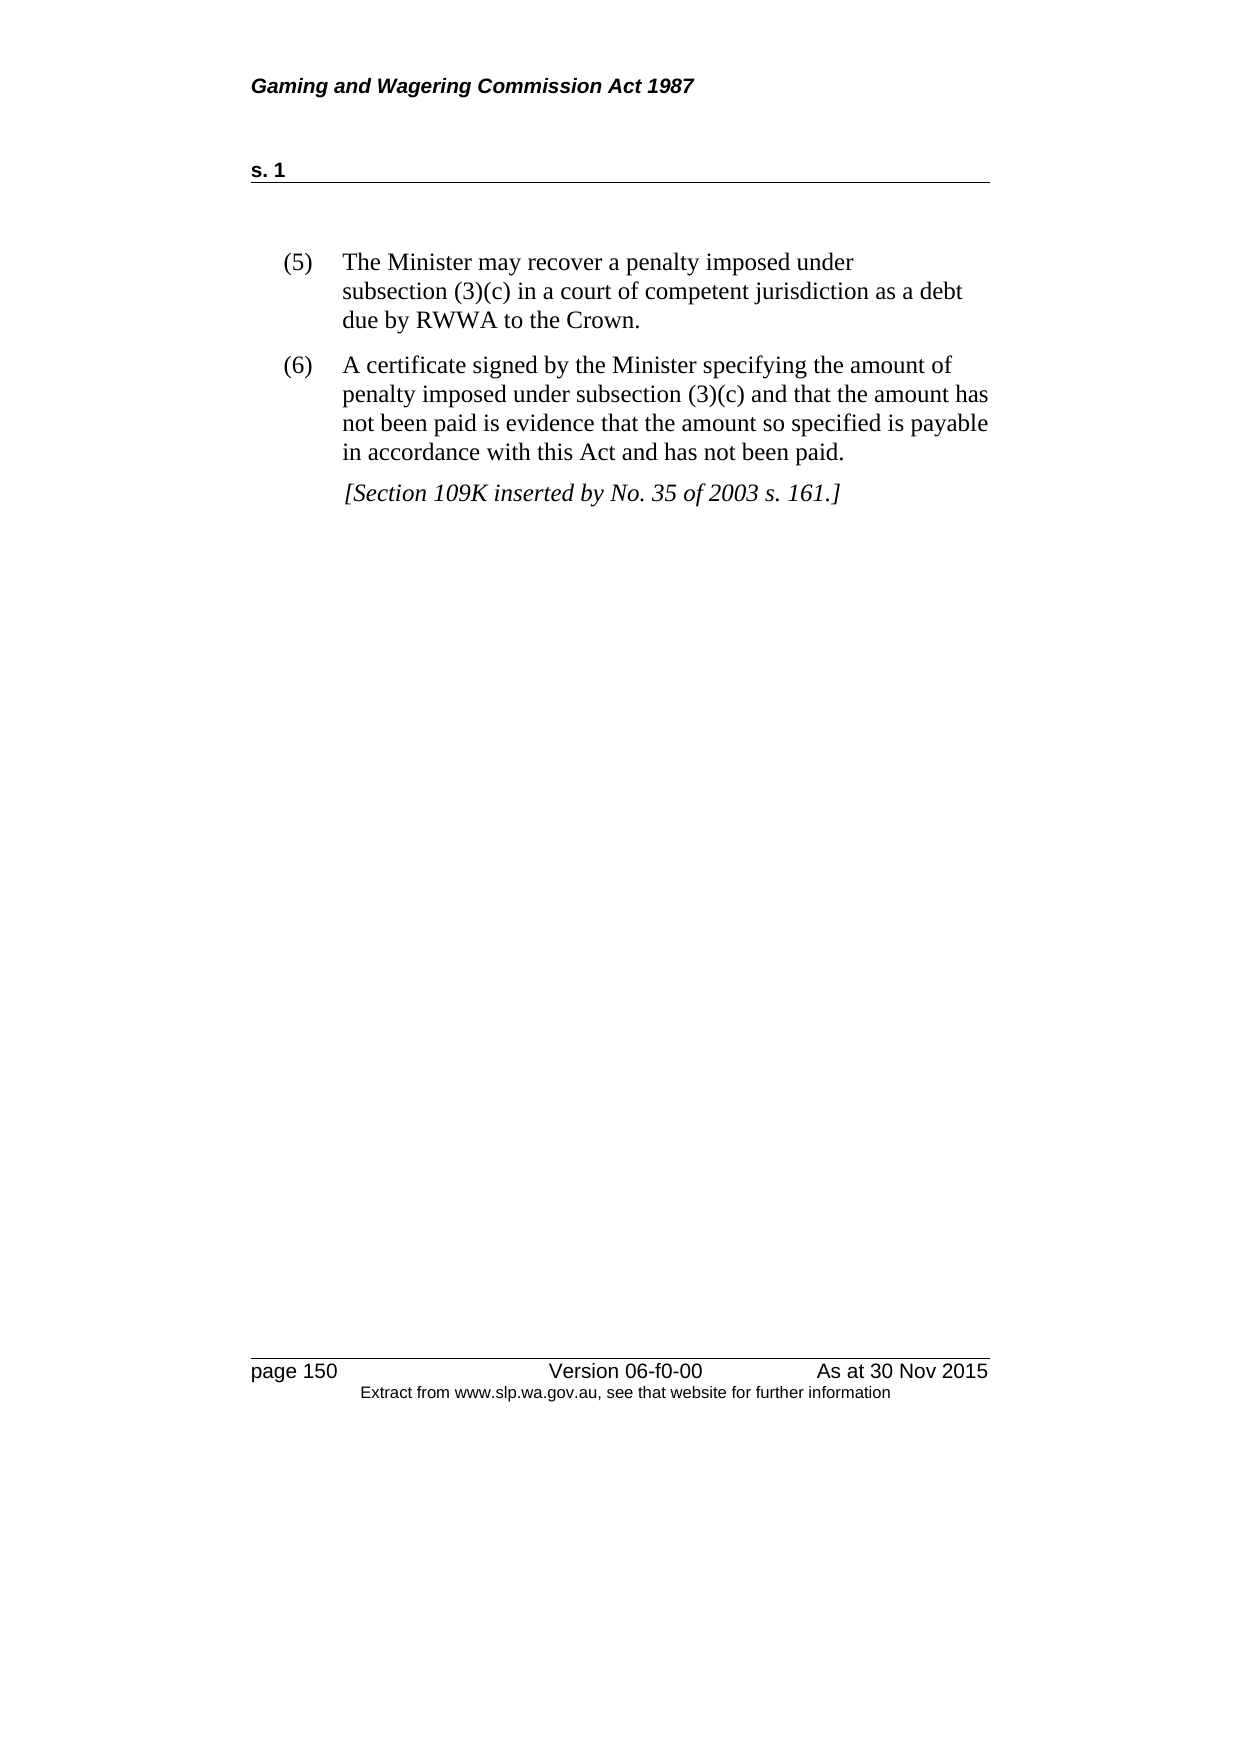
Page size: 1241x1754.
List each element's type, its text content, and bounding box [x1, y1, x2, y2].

text (6) A certificate signed by the Minister specifying the amount of penalty imposed under subsection (3)(c) and that the amount has not been paid is evidence that the amount so specified is payable in accordance with this Act and has not been paid. [251, 350, 990, 465]
text [Section 109K inserted by No. 35 of 2003 s. 161.] [251, 478, 990, 507]
text (5) The Minister may recover a penalty imposed under subsection (3)(c) in a court of competent jurisdiction as a debt due by RWWA to the Crown. [251, 247, 990, 334]
